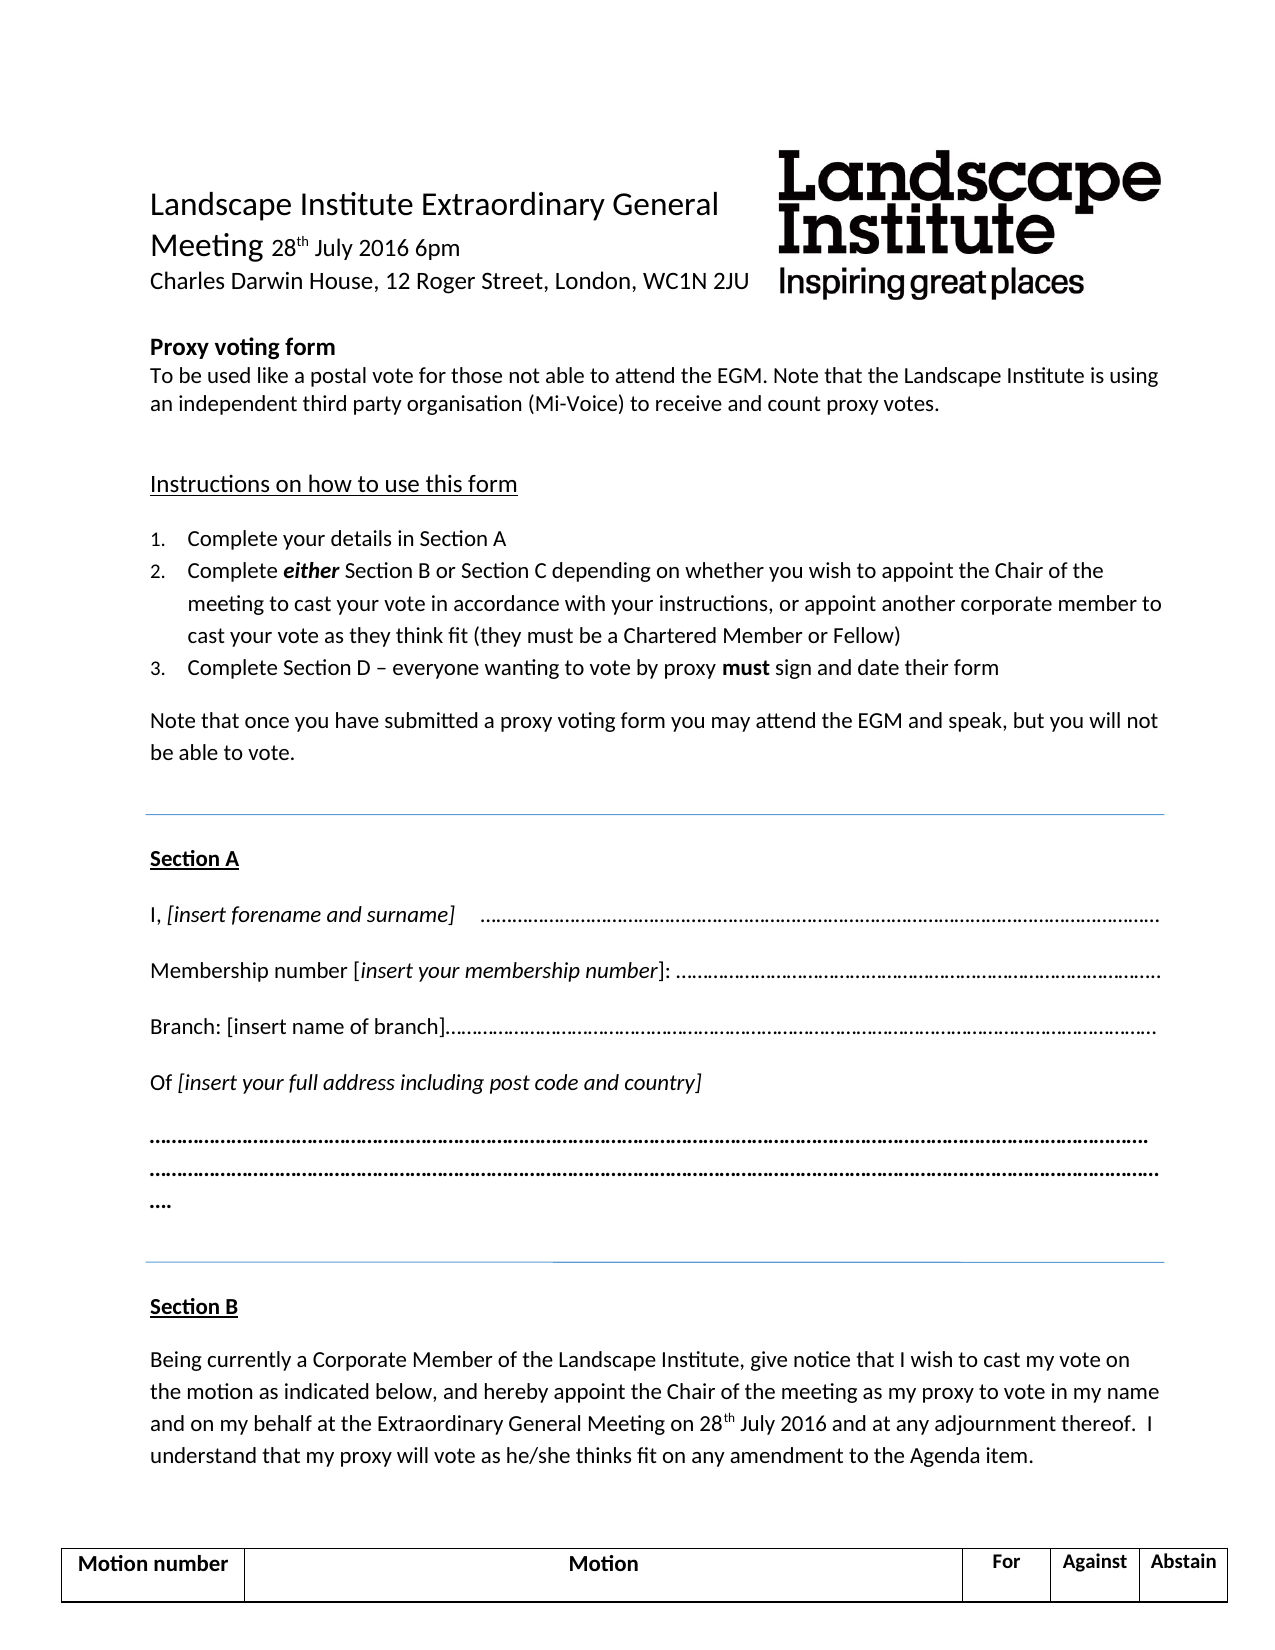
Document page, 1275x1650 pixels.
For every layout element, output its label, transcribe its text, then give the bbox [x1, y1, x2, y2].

list Complete either Section B or Section C depending on whether you wish to appoint the Chair of the meeting to cast your vote in accordance with your instructions, or appoint another corporate member to cast your vote as they think fit (they must be a Chartered Member or Fellow) [150, 557, 1167, 649]
text I, [insert forename and surname] ………………………………………………………………………………………………………………… [150, 900, 1167, 928]
table_header Against [1051, 1549, 1139, 1601]
list Complete your details in Section A [150, 524, 1167, 552]
table_header Motion number [62, 1549, 244, 1601]
text Section B [150, 1292, 1167, 1320]
subtitle Landscape Institute Extraordinary General Meeting 28th July 2016 6pm [150, 148, 774, 265]
table_header Motion [245, 1549, 962, 1601]
list Complete Section D – everyone wanting to vote by proxy must sign and date their form [150, 653, 1167, 681]
text Of [insert your full address including post code and country] [150, 1068, 1167, 1097]
text Instructions on how to use this form [150, 468, 1167, 499]
subtitle Charles Darwin House, 12 Roger Street, London, WC1N 2JU [150, 265, 774, 295]
text Membership number [insert your membership number]: ……………………………………………………………………………….. [150, 956, 1167, 984]
picture [774, 147, 1167, 304]
subtitle Proxy voting form To be used like a postal vote for those not able to attend the EGM. Note that the Landscape Institute is using an independent third party organisation (Mi-Voice) to receive and count proxy votes. [150, 331, 1167, 417]
text Section A [150, 844, 1167, 872]
text ………………………………………………………………………………………………………………………………………………………………….………………………………………………………………………………………………………………………………………………………………………. [150, 1122, 1167, 1214]
table_header Abstain [1140, 1549, 1227, 1601]
table_header For [963, 1549, 1050, 1601]
text Branch: [insert name of branch]……………………………………………………………………………………………………………………… [150, 1012, 1167, 1041]
text Note that once you have submitted a proxy voting form you may attend the EGM and speak, but you will not be able to vote. [150, 706, 1167, 766]
text Being currently a Corporate Member of the Landscape Institute, give notice that I wish to cast my vote on the motion as indicated below, and hereby appoint the Chair of the meeting as my proxy to vote in my name and on my behalf at the Extraordinary General Meeting on 28th July 2016 and at any adjournment thereof. I understand that my proxy will vote as he/she thinks fit on any amendment to the Agenda item. [150, 1345, 1167, 1469]
